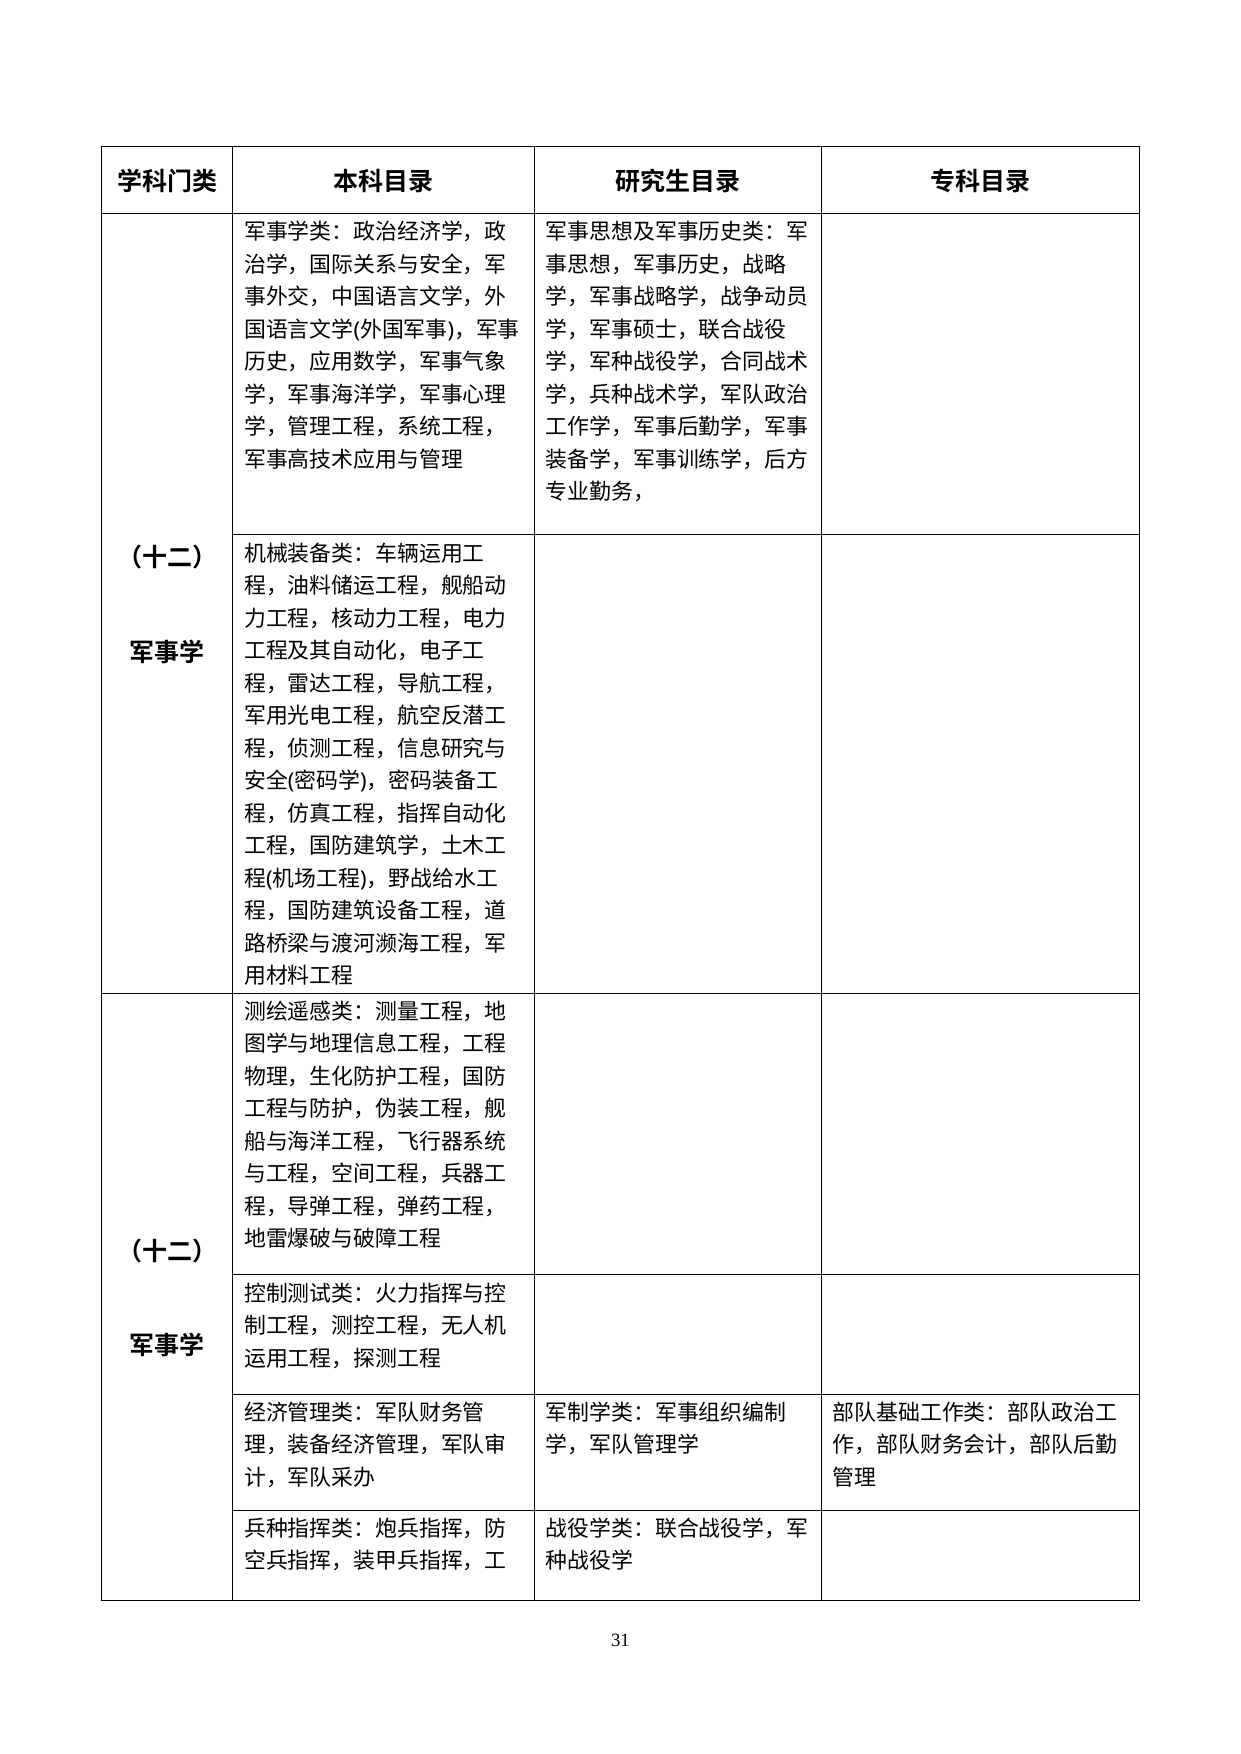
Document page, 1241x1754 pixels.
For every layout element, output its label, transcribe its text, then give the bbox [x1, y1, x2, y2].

table_cell [535, 535, 821, 992]
table_cell [822, 535, 1139, 992]
table_cell 经济管理类：军队财务管理，装备经济管理，军队审计，军队采办 [233, 1395, 534, 1509]
table_cell 军事思想及军事历史类：军事思想，军事历史，战略学，军事战略学，战争动员学，军事硕士，联合战役学，军种战役学，合同战术学，兵种战术学，军队政治工作学，军事后勤学，军事装备学，军事训练学，后方专业勤务， [535, 214, 821, 534]
table_cell [822, 1511, 1139, 1600]
table_cell 部队基础工作类：部队政治工作，部队财务会计，部队后勤管理 [822, 1395, 1139, 1509]
table_cell [535, 994, 821, 1274]
table_cell 机械装备类：车辆运用工程，油料储运工程，舰船动力工程，核动力工程，电力工程及其自动化，电子工程，雷达工程，导航工程，军用光电工程，航空反潜工程，侦测工程，信息研究与安全(密码学)，密码装备工程，仿真工程，指挥自动化工程，国防建筑学，土木工程(机场工程)，野战给水工程，国防建筑设备工程，道路桥梁与渡河濒海工程，军用材料工程 [233, 535, 534, 992]
table_cell （十二） 军事学 [102, 214, 232, 992]
table_cell [822, 214, 1139, 534]
table_header 研究生目录 [535, 147, 821, 213]
table_cell （十二） 军事学 [102, 994, 232, 1600]
table_header 专科目录 [822, 147, 1139, 213]
table_cell 兵种指挥类：炮兵指挥，防空兵指挥，装甲兵指挥，工程兵指挥，防化兵指挥 [233, 1511, 534, 1600]
table_cell [822, 994, 1139, 1274]
table_cell [822, 1275, 1139, 1393]
table_header 学科门类 [102, 147, 232, 213]
table_header 本科目录 [233, 147, 534, 213]
table_cell 战役学类：联合战役学，军种战役学 [535, 1511, 821, 1600]
table_cell [535, 1275, 821, 1393]
table_cell 军事学类：政治经济学，政治学，国际关系与安全，军事外交，中国语言文学，外国语言文学(外国军事)，军事历史，应用数学，军事气象学，军事海洋学，军事心理学，管理工程，系统工程，军事高技术应用与管理 [233, 214, 534, 534]
table_cell 军制学类：军事组织编制学，军队管理学 [535, 1395, 821, 1509]
table_cell 测绘遥感类：测量工程，地图学与地理信息工程，工程物理，生化防护工程，国防工程与防护，伪装工程，舰船与海洋工程，飞行器系统与工程，空间工程，兵器工程，导弹工程，弹药工程，地雷爆破与破障工程 [233, 994, 534, 1274]
table_cell 控制测试类：火力指挥与控制工程，测控工程，无人机运用工程，探测工程 [233, 1275, 534, 1393]
